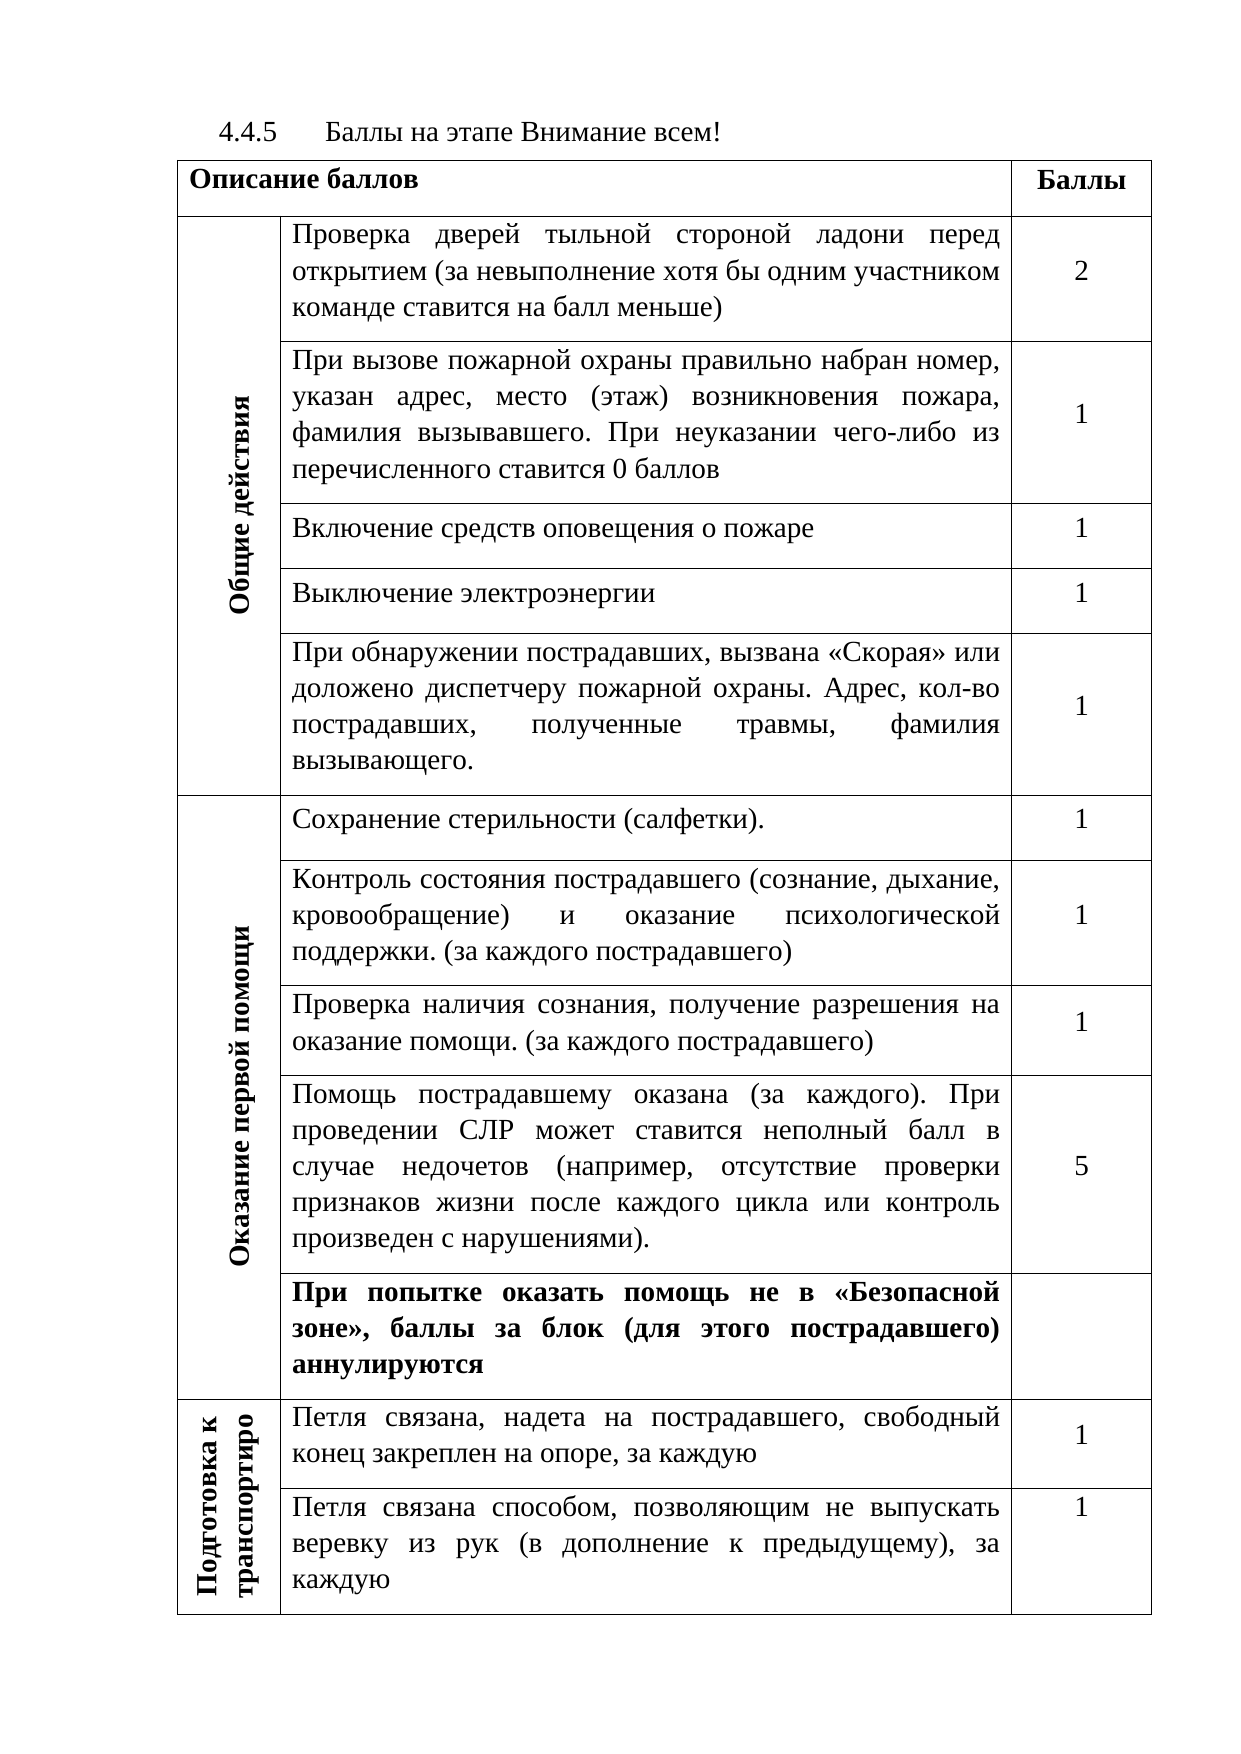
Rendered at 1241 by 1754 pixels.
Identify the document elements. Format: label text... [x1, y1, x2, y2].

table_cell Подготовка к транспортировке [178, 1400, 280, 1613]
table_cell Контроль состояния пострадавшего (сознание, дыхание, кровообращение) и оказание психологической поддержки. (за каждого пострадавшего) [281, 861, 1011, 985]
table_header Баллы [1012, 161, 1151, 216]
table_header Описание баллов [178, 161, 1011, 216]
table_cell При вызове пожарной охраны правильно набран номер, указан адрес, место (этаж) возникновения пожара, фамилия вызывавшего. При неуказании чего-либо из перечисленного ставится 0 баллов [281, 342, 1011, 503]
table_cell 1 [1012, 986, 1151, 1075]
table_cell 1 [1012, 861, 1151, 985]
table_cell Выключение электроэнергии [281, 569, 1011, 633]
table_cell 1 [1012, 342, 1151, 503]
table_cell Помощь пострадавшему оказана (за каждого). При проведении СЛР может ставится неполный балл в случае недочетов (например, отсутствие проверки признаков жизни после каждого цикла или контроль произведен с нарушениями). [281, 1076, 1011, 1273]
table_cell Общие действия [178, 217, 280, 795]
table_cell 1 [1012, 504, 1151, 568]
table_cell Включение средств оповещения о пожаре [281, 504, 1011, 568]
table_cell [1012, 1274, 1151, 1398]
table_cell 1 [1012, 569, 1151, 633]
table_cell Сохранение стерильности (салфетки). [281, 796, 1011, 860]
table_cell Оказание первой помощи [178, 796, 280, 1398]
table_cell 1 [1012, 634, 1151, 795]
table_cell 1 [1012, 796, 1151, 860]
list Баллы на этапе Внимание всем! [218, 114, 1152, 147]
table_cell Проверка наличия сознания, получение разрешения на оказание помощи. (за каждого пострадавшего) [281, 986, 1011, 1075]
table_cell При обнаружении пострадавших, вызвана «Скорая» или доложено диспетчеру пожарной охраны. Адрес, кол-во пострадавших, полученные травмы, фамилия вызывающего. [281, 634, 1011, 795]
table_cell 1 [1012, 1489, 1151, 1613]
table_cell При попытке оказать помощь не в «Безопасной зоне», баллы за блок (для этого пострадавшего) аннулируются [281, 1274, 1011, 1398]
table_cell 1 [1012, 1400, 1151, 1488]
table_cell 2 [1012, 217, 1151, 341]
table_cell Проверка дверей тыльной стороной ладони перед открытием (за невыполнение хотя бы одним участником команде ставится на балл меньше) [281, 217, 1011, 341]
table_cell Петля связана, надета на пострадавшего, свободный конец закреплен на опоре, за каждую [281, 1400, 1011, 1488]
table_cell 5 [1012, 1076, 1151, 1273]
table_cell Петля связана способом, позволяющим не выпускать веревку из рук (в дополнение к предыдущему), за каждую [281, 1489, 1011, 1613]
